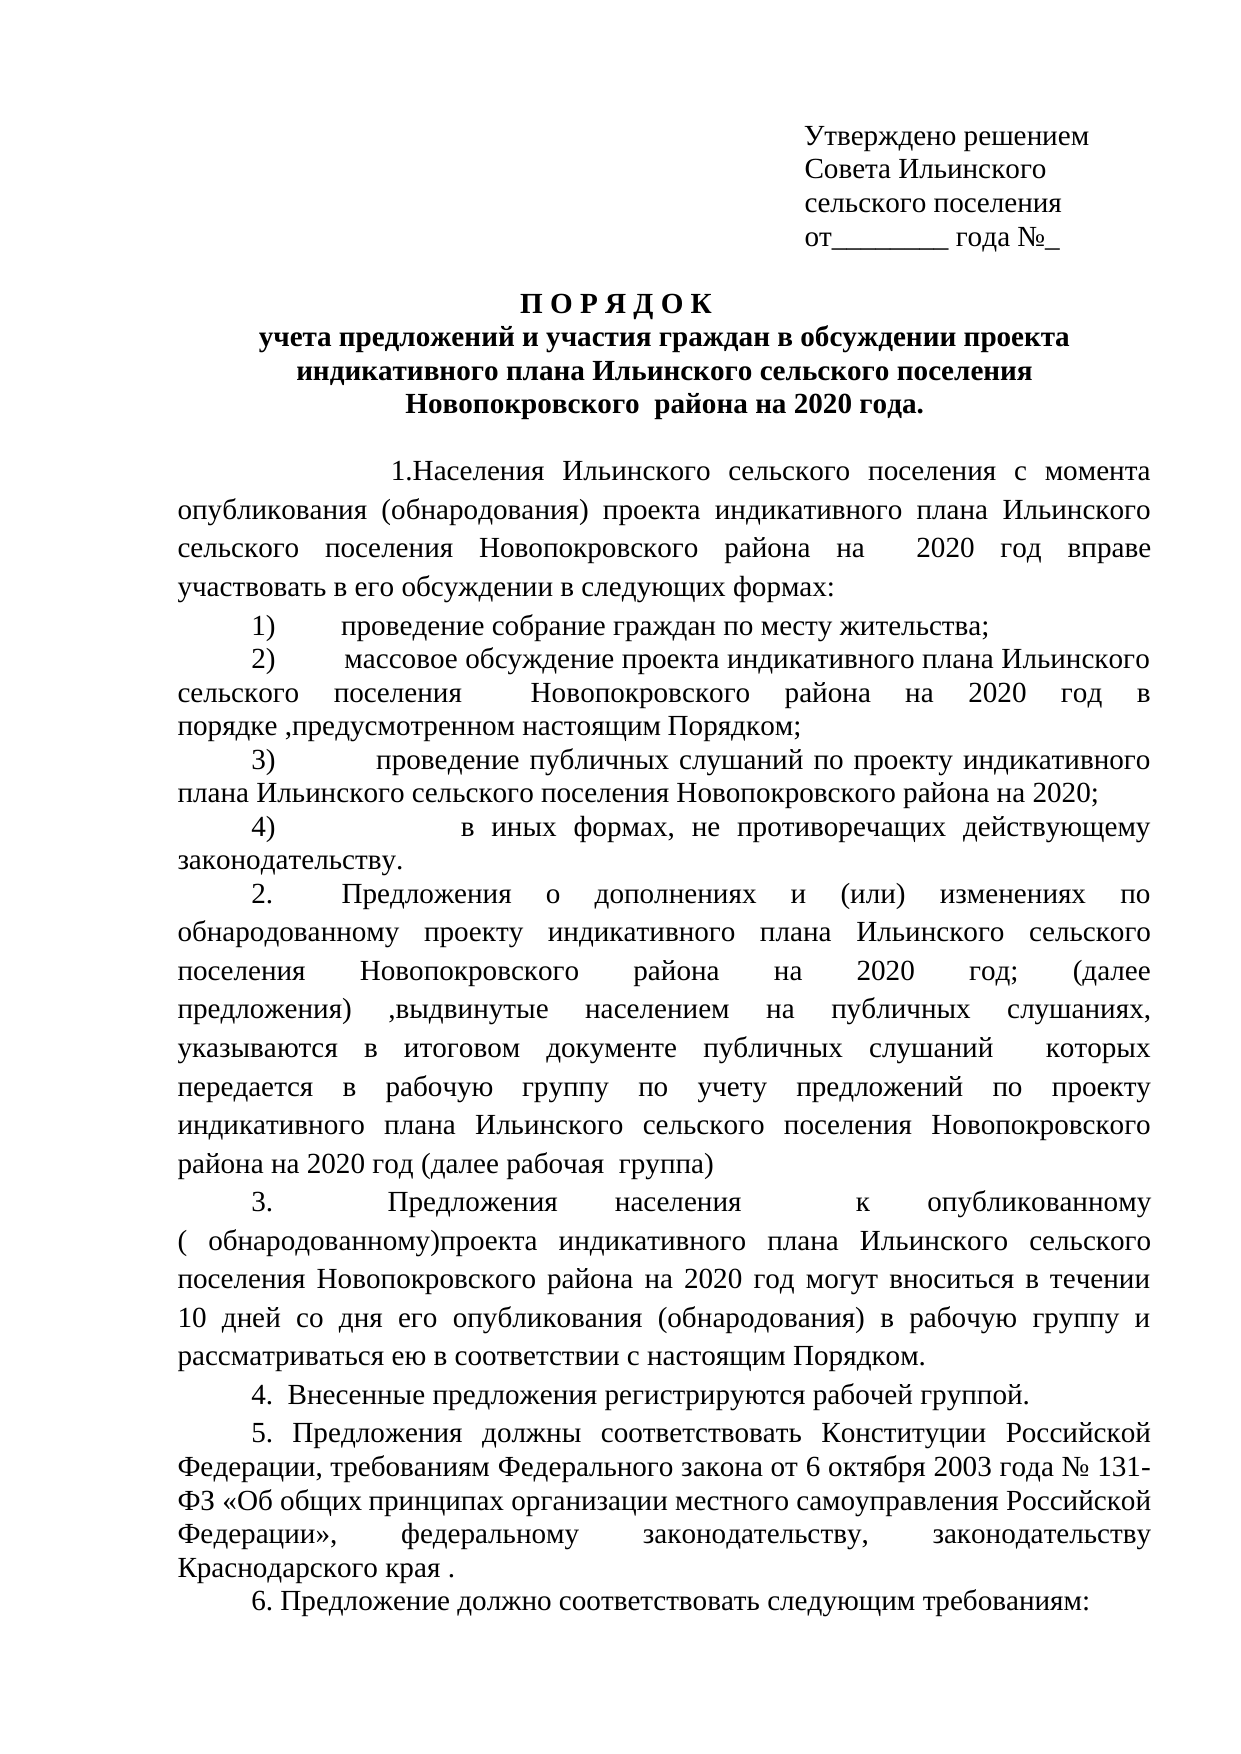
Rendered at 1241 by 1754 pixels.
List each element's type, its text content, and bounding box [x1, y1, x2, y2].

text Новопокровского района на 2020 года. [177, 386, 1152, 420]
text П О Р Я Д О К [177, 286, 1152, 319]
text Утверждено решением [177, 118, 1152, 152]
text 6. Предложение должно соответствовать следующим требованиям: [177, 1583, 1152, 1617]
text учета предложений и участия граждан в обсуждении проекта [177, 319, 1152, 353]
text Совета Ильинского [177, 152, 1152, 185]
text 5. Предложения должны соответствовать Конституции Российской Федерации, требованиям Федерального закона от 6 октября 2003 года № 131-ФЗ «Об общих принципах организации местного самоуправления Российской Федерации», федеральному законодательству, законодательству Краснодарского края . [177, 1416, 1152, 1583]
text индикативного плана Ильинского сельского поселения [177, 353, 1152, 386]
text 2. Предложения о дополнениях и (или) изменениях по обнародованному проекту индикативного плана Ильинского сельского поселения Новопокровского района на 2020 год; (далее предложения) ,выдвинутые населением на публичных слушаниях, указываются в итоговом документе публичных слушаний которых передается в рабочую группу по учету предложений по проекту индикативного плана Ильинского сельского поселения Новопокровского района на 2020 год (далее рабочая группа) [177, 876, 1152, 1179]
list 1.Населения Ильинского сельского поселения с момента опубликования (обнародования) проекта индикативного плана Ильинского сельского поселения Новопокровского района на 2020 год вправе участвовать в его обсуждении в следующих формах: [177, 453, 1152, 603]
text от________ года №_ [177, 219, 1152, 252]
text 2) массовое обсуждение проекта индикативного плана Ильинского сельского поселения Новопокровского района на 2020 год в порядке ,предусмотренном настоящим Порядком; [177, 641, 1152, 742]
text сельского поселения [177, 185, 1152, 219]
text 3. Предложения населения к опубликованному ( обнародованному)проекта индикативного плана Ильинского сельского поселения Новопокровского района на 2020 год могут вноситься в течении 10 дней со дня его опубликования (обнародования) в рабочую группу и рассматриваться ею в соответствии с настоящим Порядком. [177, 1184, 1152, 1372]
text 4. Внесенные предложения регистрируются рабочей группой. [177, 1377, 1152, 1411]
text 4) в иных формах, не противоречащих действующему законодательству. [177, 809, 1152, 876]
text 1) проведение собрание граждан по месту жительства; [177, 608, 1152, 641]
text 3) проведение публичных слушаний по проекту индикативного плана Ильинского сельского поселения Новопокровского района на 2020; [177, 742, 1152, 809]
